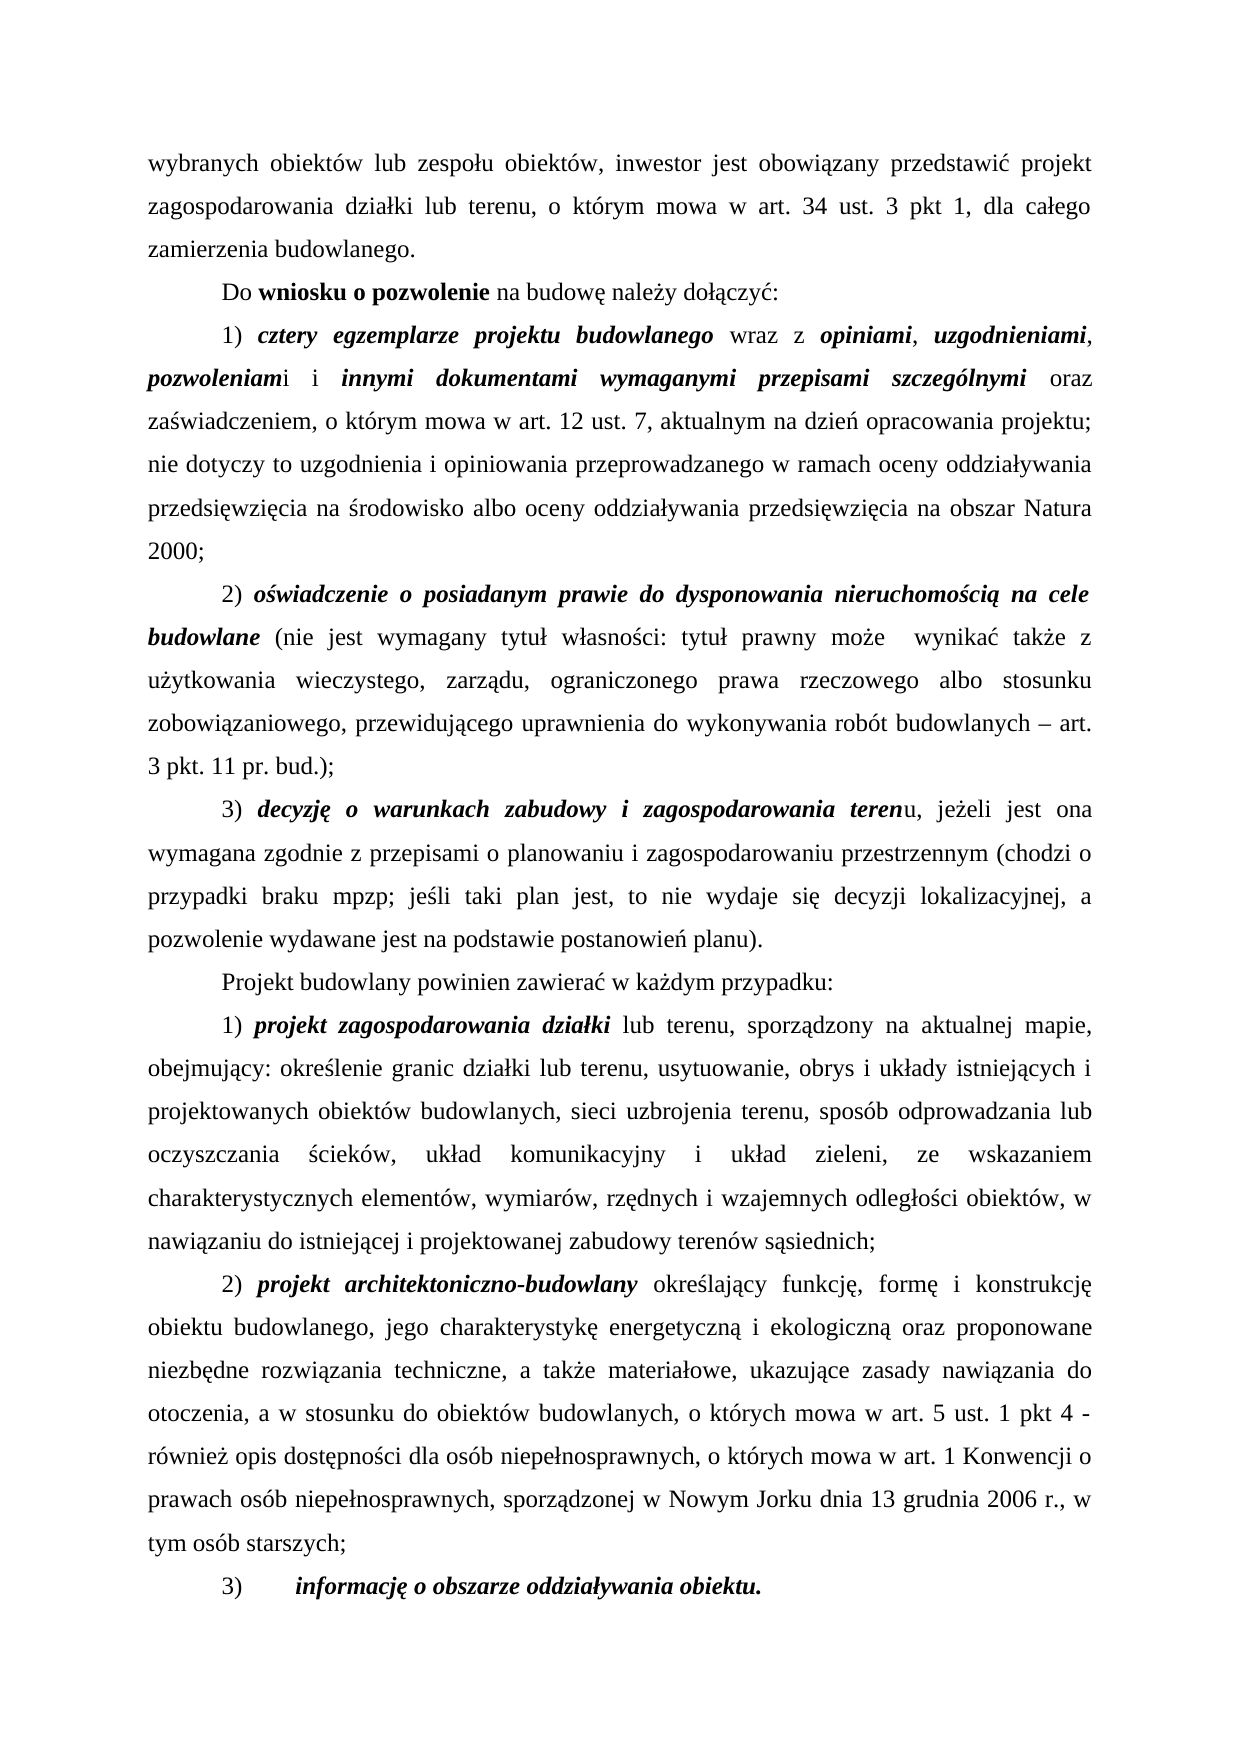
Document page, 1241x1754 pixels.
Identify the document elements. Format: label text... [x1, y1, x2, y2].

text 3) informację o obszarze oddziaływania obiektu. [148, 1571, 1093, 1599]
text 1) projekt zagospodarowania działki lub terenu, sporządzony na aktualnej mapie, obejmujący: określenie granic działki lub terenu, usytuowanie, obrys i układy istniejących i projektowanych obiektów budowlanych, sieci uzbrojenia terenu, sposób odprowadzania lub oczyszczania ścieków, układ komunikacyjny i układ zieleni, ze wskazaniem charakterystycznych elementów, wymiarów, rzędnych i wzajemnych odległości obiektów, w nawiązaniu do istniejącej i projektowanej zabudowy terenów sąsiednich; [148, 1010, 1093, 1254]
text 2) projekt architektoniczno-budowlany określający funkcję, formę i konstrukcję obiektu budowlanego, jego charakterystykę energetyczną i ekologiczną oraz proponowane niezbędne rozwiązania techniczne, a także materiałowe, ukazujące zasady nawiązania do otoczenia, a w stosunku do obiektów budowlanych, o których mowa w art. 5 ust. 1 pkt 4 - również opis dostępności dla osób niepełnosprawnych, o których mowa w art. 1 Konwencji o prawach osób niepełnosprawnych, sporządzonej w Nowym Jorku dnia 13 grudnia 2006 r., w tym osób starszych; [148, 1269, 1093, 1556]
text Projekt budowlany powinien zawierać w każdym przypadku: [148, 967, 1093, 996]
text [148, 148, 1093, 263]
text Do wniosku o pozwolenie na budowę należy dołączyć: [148, 277, 1093, 306]
text 3) decyzję o warunkach zabudowy i zagospodarowania terenu, jeżeli jest ona wymagana zgodnie z przepisami o planowaniu i zagospodarowaniu przestrzennym (chodzi o przypadki braku mpzp; jeśli taki plan jest, to nie wydaje się decyzji lokalizacyjnej, a pozwolenie wydawane jest na podstawie postanowień planu). [148, 794, 1093, 953]
text 1) cztery egzemplarze projektu budowlanego wraz z opiniami, uzgodnieniami, pozwoleniami i innymi dokumentami wymaganymi przepisami szczególnymi oraz zaświadczeniem, o którym mowa w art. 12 ust. 7, aktualnym na dzień opracowania projektu; nie dotyczy to uzgodnienia i opiniowania przeprowadzanego w ramach oceny oddziaływania przedsięwzięcia na środowisko albo oceny oddziaływania przedsięwzięcia na obszar Natura 2000; [148, 320, 1093, 564]
text 2) oświadczenie o posiadanym prawie do dysponowania nieruchomością na cele budowlane (nie jest wymagany tytuł własności: tytuł prawny może wynikać także z użytkowania wieczystego, zarządu, ograniczonego prawa rzeczowego albo stosunku zobowiązaniowego, przewidującego uprawnienia do wykonywania robót budowlanych – art. 3 pkt. 11 pr. bud.); [148, 579, 1093, 780]
